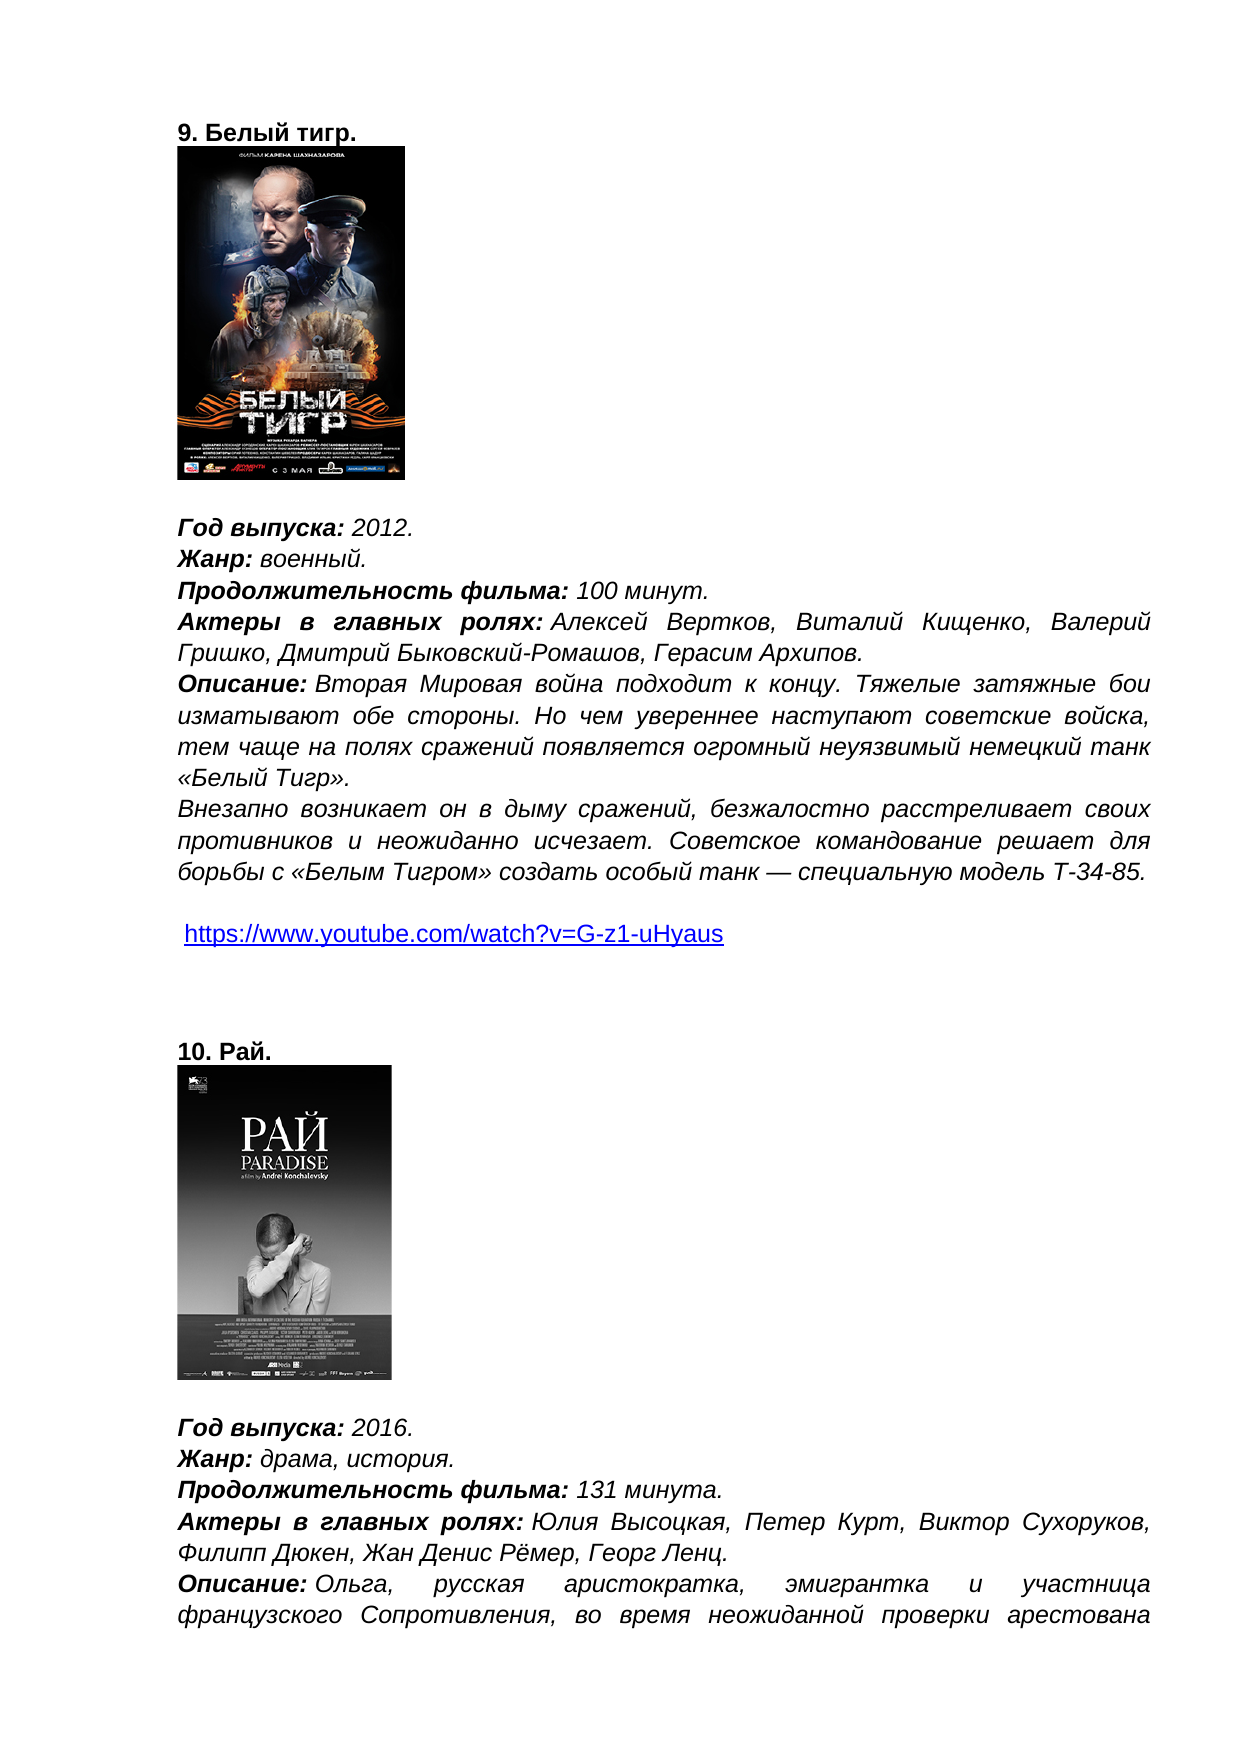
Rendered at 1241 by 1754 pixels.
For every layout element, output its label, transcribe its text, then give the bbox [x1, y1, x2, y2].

text Жанр: военный. [177, 542, 1152, 573]
text 10. Рай. [177, 1037, 1152, 1066]
text Внезапно возникает он в дыму сражений, безжалостно расстреливает своих противников и неожиданно исчезает. Советское командование решает для борьбы с «Белым Тигром» создать особый танк — специальную модель Т-34-85. [177, 792, 1152, 886]
text https://www.youtube.com/watch?v=G-z1-uHyaus [177, 886, 1152, 948]
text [177, 1567, 1152, 1629]
picture [177, 146, 405, 480]
text Актеры в главных ролях: Юлия Высоцкая, Петер Курт, Виктор Сухоруков, Филипп Дюкен, Жан Денис Рёмер, Георг Ленц. [177, 1504, 1152, 1567]
text Актеры в главных ролях: Алексей Вертков, Виталий Кищенко, Валерий Гришко, Дмитрий Быковский-Ромашов, Герасим Архипов. [177, 604, 1152, 667]
text Жанр: драма, история. [177, 1442, 1152, 1473]
picture [177, 1065, 392, 1380]
text Год выпуска: 2012. [177, 511, 1152, 542]
text Описание: Вторая Мировая война подходит к концу. Тяжелые затяжные бои изматывают обе стороны. Но чем увереннее наступают советские войска, тем чаще на полях сражений появляется огромный неуязвимый немецкий танк «Белый Тигр». [177, 667, 1152, 792]
text Продолжительность фильма: 100 минут. [177, 573, 1152, 604]
text 9. Белый тигр. [177, 118, 1152, 147]
text Год выпуска: 2016. [177, 1410, 1152, 1442]
text Продолжительность фильма: 131 минута. [177, 1473, 1152, 1504]
